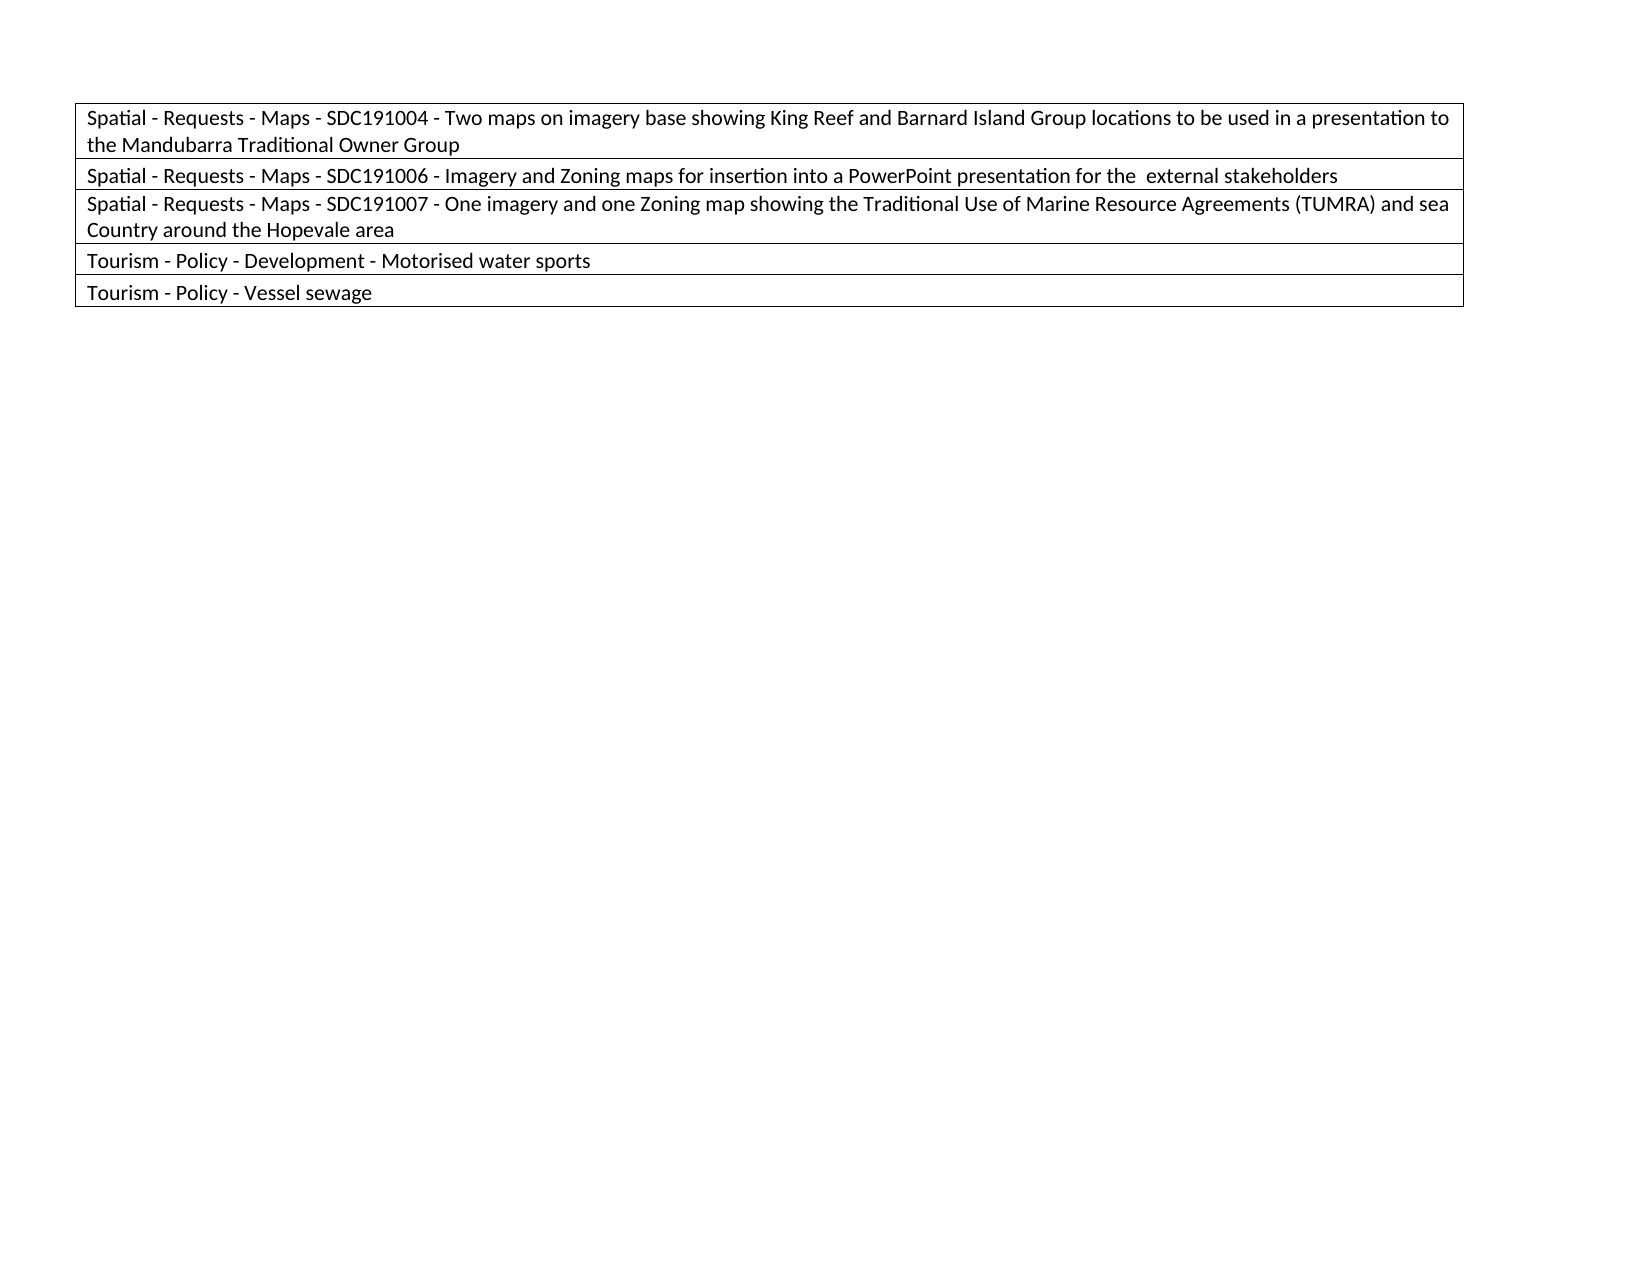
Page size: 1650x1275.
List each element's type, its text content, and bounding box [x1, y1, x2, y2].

table_cell Tourism - Policy - Vessel sewage [76, 275, 1463, 306]
table_cell Spatial - Requests - Maps - SDC191006 - Imagery and Zoning maps for insertion into a PowerPoint presentation for the external stakeholders [76, 159, 1463, 189]
table_cell Spatial - Requests - Maps - SDC191007 - One imagery and one Zoning map showing the Traditional Use of Marine Resource Agreements (TUMRA) and sea Country around the Hopevale area [76, 190, 1463, 243]
table_cell Spatial - Requests - Maps - SDC191004 - Two maps on imagery base showing King Reef and Barnard Island Group locations to be used in a presentation to the Mandubarra Traditional Owner Group [76, 104, 1463, 157]
table_cell Tourism - Policy - Development - Motorised water sports [76, 244, 1463, 274]
